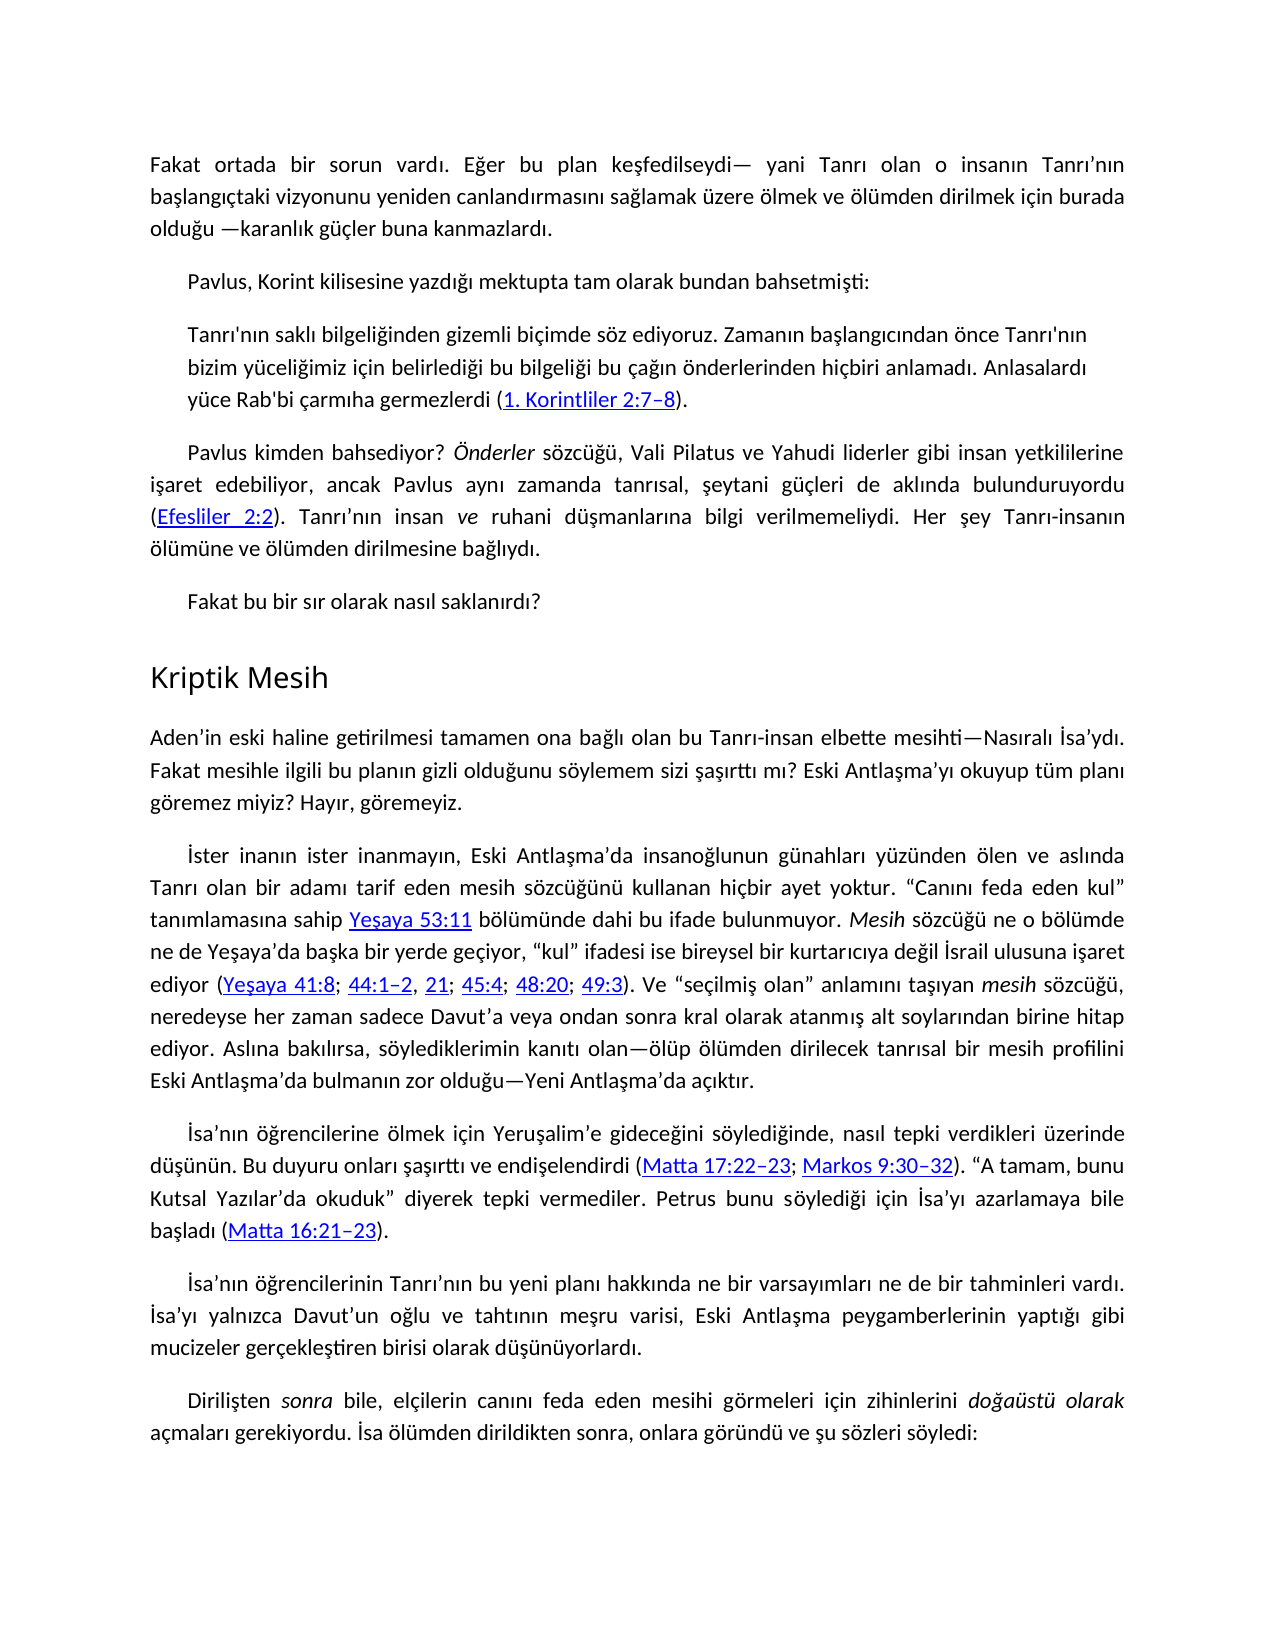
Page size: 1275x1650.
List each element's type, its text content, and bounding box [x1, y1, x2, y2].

text Dirilişten sonra bile, elçilerin canını feda eden mesihi görmeleri için zihinlerini doğaüstü olarak açmaları gerekiyordu. İsa ölümden dirildikten sonra, onlara göründü ve şu sözleri söyledi: [150, 1386, 1125, 1446]
text Fakat bu bir sır olarak nasıl saklanırdı? [150, 587, 1125, 615]
text Pavlus, Korint kilisesine yazdığı mektupta tam olarak bundan bahsetmişti: [150, 267, 1125, 295]
text Pavlus kimden bahsediyor? Önderler sözcüğü, Vali Pilatus ve Yahudi liderler gibi insan yetkililerine işaret edebiliyor, ancak Pavlus aynı zamanda tanrısal, şeytani güçleri de aklında bulunduruyordu (Efesliler 2:2). Tanrı’nın insan ve ruhani düşmanlarına bilgi verilmemeliydi. Her şey Tanrı-insanın ölümüne ve ölümden dirilmesine bağlıydı. [150, 438, 1125, 562]
text İsa’nın öğrencilerine ölmek için Yeruşalim’e gideceğini söylediğinde, nasıl tepki verdikleri üzerinde düşünün. Bu duyuru onları şaşırttı ve endişelendirdi (Matta 17:22–23; Markos 9:30–32). “A tamam, bunu Kutsal Yazılar’da okuduk” diyerek tepki vermediler. Petrus bunu söylediği için İsa’yı azarlamaya bile başladı (Matta 16:21–23). [150, 1119, 1125, 1244]
text Fakat ortada bir sorun vardı. Eğer bu plan keşfedilseydi— yani Tanrı olan o insanın Tanrı’nın başlangıçtaki vizyonunu yeniden canlandırmasını sağlamak üzere ölmek ve ölümden dirilmek için burada olduğu —karanlık güçler buna kanmazlardı. [150, 150, 1125, 242]
text Aden’in eski haline getirilmesi tamamen ona bağlı olan bu Tanrı-insan elbette mesihti—Nasıralı İsa’ydı. Fakat mesihle ilgili bu planın gizli olduğunu söylemem sizi şaşırttı mı? Eski Antlaşma’yı okuyup tüm planı göremez miyiz? Hayır, göremeyiz. [150, 723, 1125, 816]
text Kriptik Mesih [150, 657, 1125, 697]
text İster inanın ister inanmayın, Eski Antlaşma’da insanoğlunun günahları yüzünden ölen ve aslında Tanrı olan bir adamı tarif eden mesih sözcüğünü kullanan hiçbir ayet yoktur. “Canını feda eden kul” tanımlamasına sahip Yeşaya 53:11 bölümünde dahi bu ifade bulunmuyor. Mesih sözcüğü ne o bölümde ne de Yeşaya’da başka bir yerde geçiyor, “kul” ifadesi ise bireysel bir kurtarıcıya değil İsrail ulusuna işaret ediyor (Yeşaya 41:8; 44:1–2, 21; 45:4; 48:20; 49:3). Ve “seçilmiş olan” anlamını taşıyan mesih sözcüğü, neredeyse her zaman sadece Davut’a veya ondan sonra kral olarak atanmış alt soylarından birine hitap ediyor. Aslına bakılırsa, söylediklerimin kanıtı olan—ölüp ölümden dirilecek tanrısal bir mesih profilini Eski Antlaşma’da bulmanın zor olduğu—Yeni Antlaşma’da açıktır. [150, 841, 1125, 1094]
text İsa’nın öğrencilerinin Tanrı’nın bu yeni planı hakkında ne bir varsayımları ne de bir tahminleri vardı. İsa’yı yalnızca Davut’un oğlu ve tahtının meşru varisi, Eski Antlaşma peygamberlerinin yaptığı gibi mucizeler gerçekleştiren birisi olarak düşünüyorlardı. [150, 1269, 1125, 1361]
text Tanrı'nın saklı bilgeliğinden gizemli biçimde söz ediyoruz. Zamanın başlangıcından önce Tanrı'nın bizim yüceliğimiz için belirlediği bu bilgeliği bu çağın önderlerinden hiçbiri anlamadı. Anlasalardı yüce Rab'bi çarmıha germezlerdi (1. Korintliler 2:7–8). [187, 320, 1087, 413]
